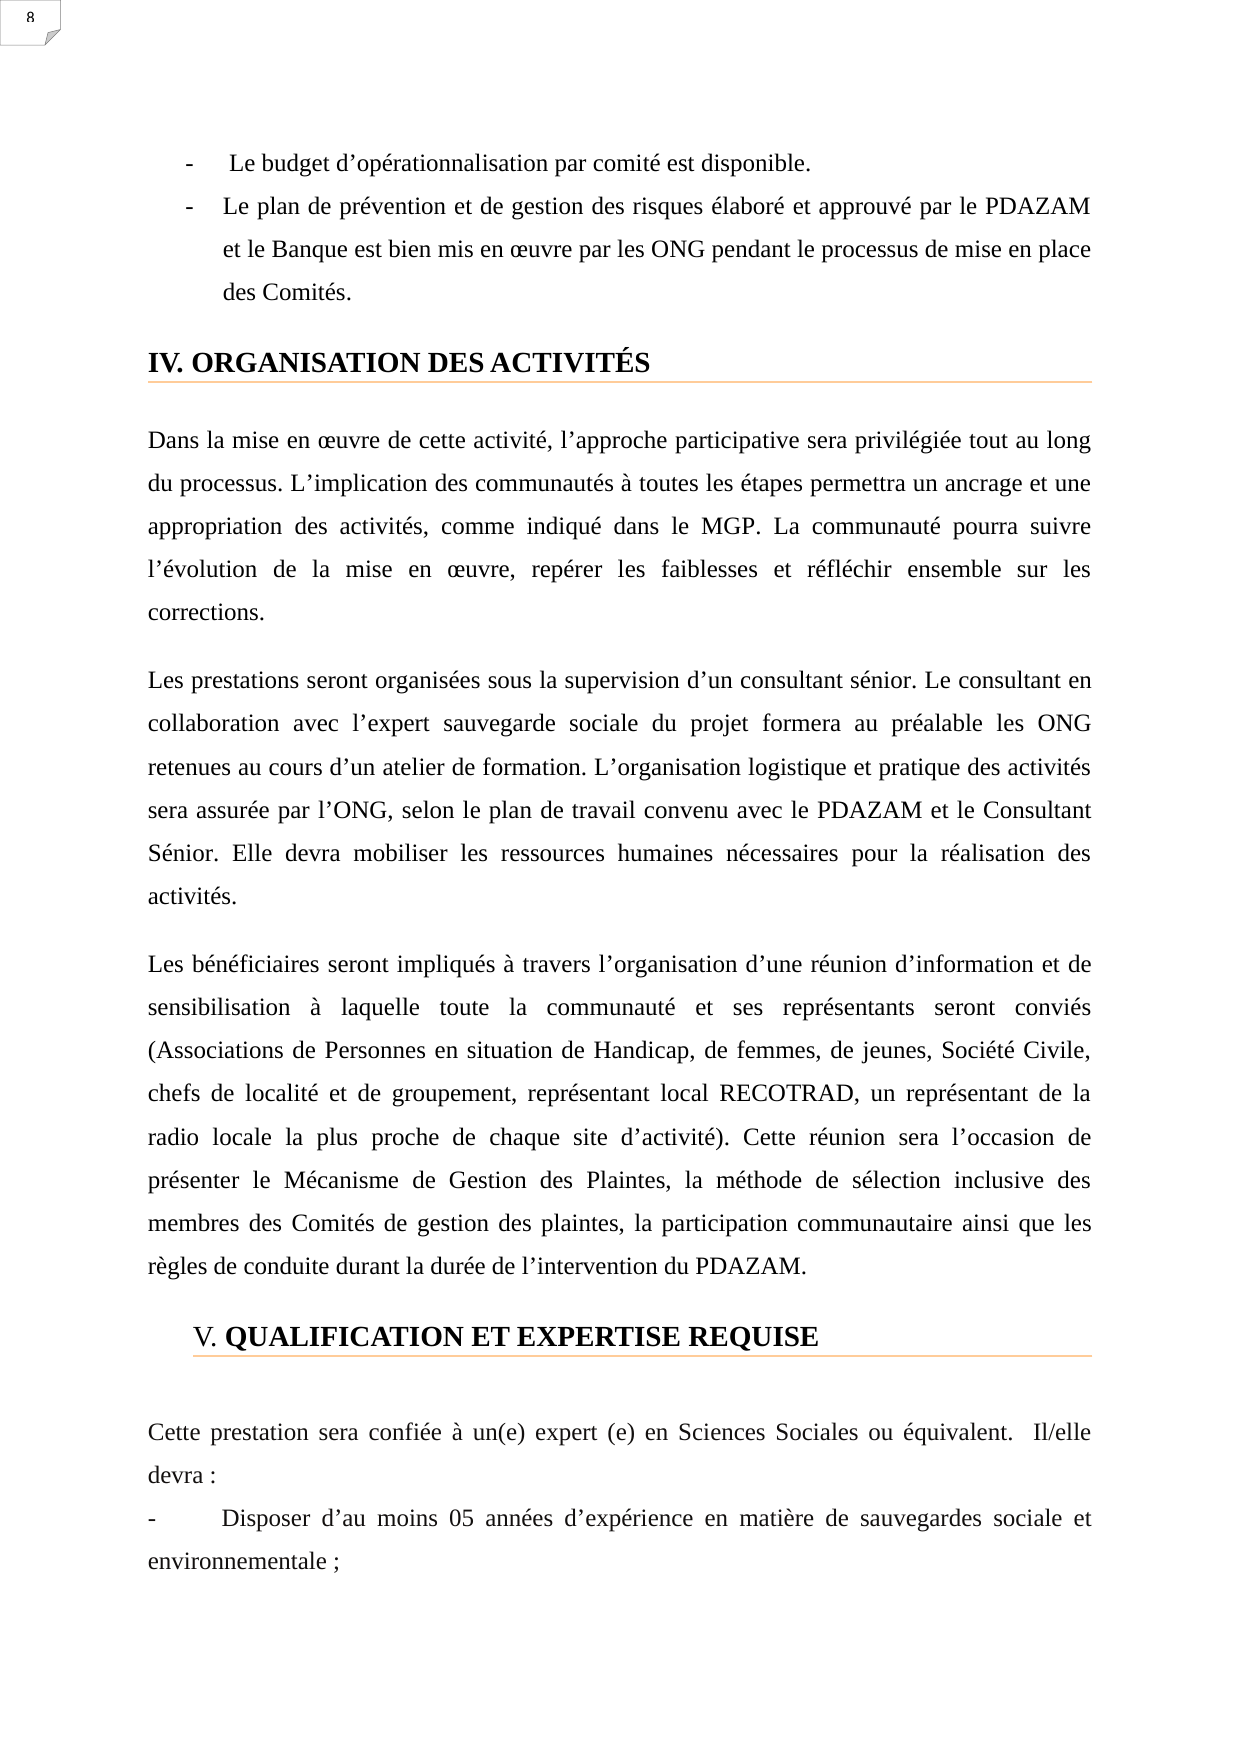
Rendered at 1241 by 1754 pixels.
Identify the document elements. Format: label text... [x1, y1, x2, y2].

text IV. ORGANISATION DES ACTIVITÉS [148, 345, 1092, 381]
list Le plan de prévention et de gestion des risques élaboré et approuvé par le PDAZAM et le Banque est bien mis en œuvre par les ONG pendant le processus de mise en place des Comités. [185, 191, 1092, 306]
text Les prestations seront organisées sous la supervision d’un consultant sénior. Le consultant en collaboration avec l’expert sauvegarde sociale du projet formera au préalable les ONG retenues au cours d’un atelier de formation. L’organisation logistique et pratique des activités sera assurée par l’ONG, selon le plan de travail convenu avec le PDAZAM et le Consultant Sénior. Elle devra mobiliser les ressources humaines nécessaires pour la réalisation des activités. [148, 665, 1092, 910]
text Dans la mise en œuvre de cette activité, l’approche participative sera privilégiée tout au long du processus. L’implication des communautés à toutes les étapes permettra un ancrage et une appropriation des activités, comme indiqué dans le MGP. La communauté pourra suivre l’évolution de la mise en œuvre, repérer les faiblesses et réfléchir ensemble sur les corrections. [148, 425, 1092, 626]
text - Disposer d’au moins 05 années d’expérience en matière de sauvegardes sociale et environnementale ; [148, 1503, 1092, 1575]
text Cette prestation sera confiée à un(e) expert (e) en Sciences Sociales ou équivalent. Il/elle devra : [148, 1417, 1092, 1488]
list Le budget d’opérationnalisation par comité est disponible. [185, 148, 1092, 176]
text Les bénéficiaires seront impliqués à travers l’organisation d’une réunion d’information et de sensibilisation à laquelle toute la communauté et ses représentants seront conviés (Associations de Personnes en situation de Handicap, de femmes, de jeunes, Société Civile, chefs de localité et de groupement, représentant local RECOTRAD, un représentant de la radio locale la plus proche de chaque site d’activité). Cette réunion sera l’occasion de présenter le Mécanisme de Gestion des Plaintes, la méthode de sélection inclusive des membres des Comités de gestion des plaintes, la participation communautaire ainsi que les règles de conduite durant la durée de l’intervention du PDAZAM. [148, 949, 1092, 1280]
text V. Qualification et expertise requise [193, 1319, 1092, 1355]
